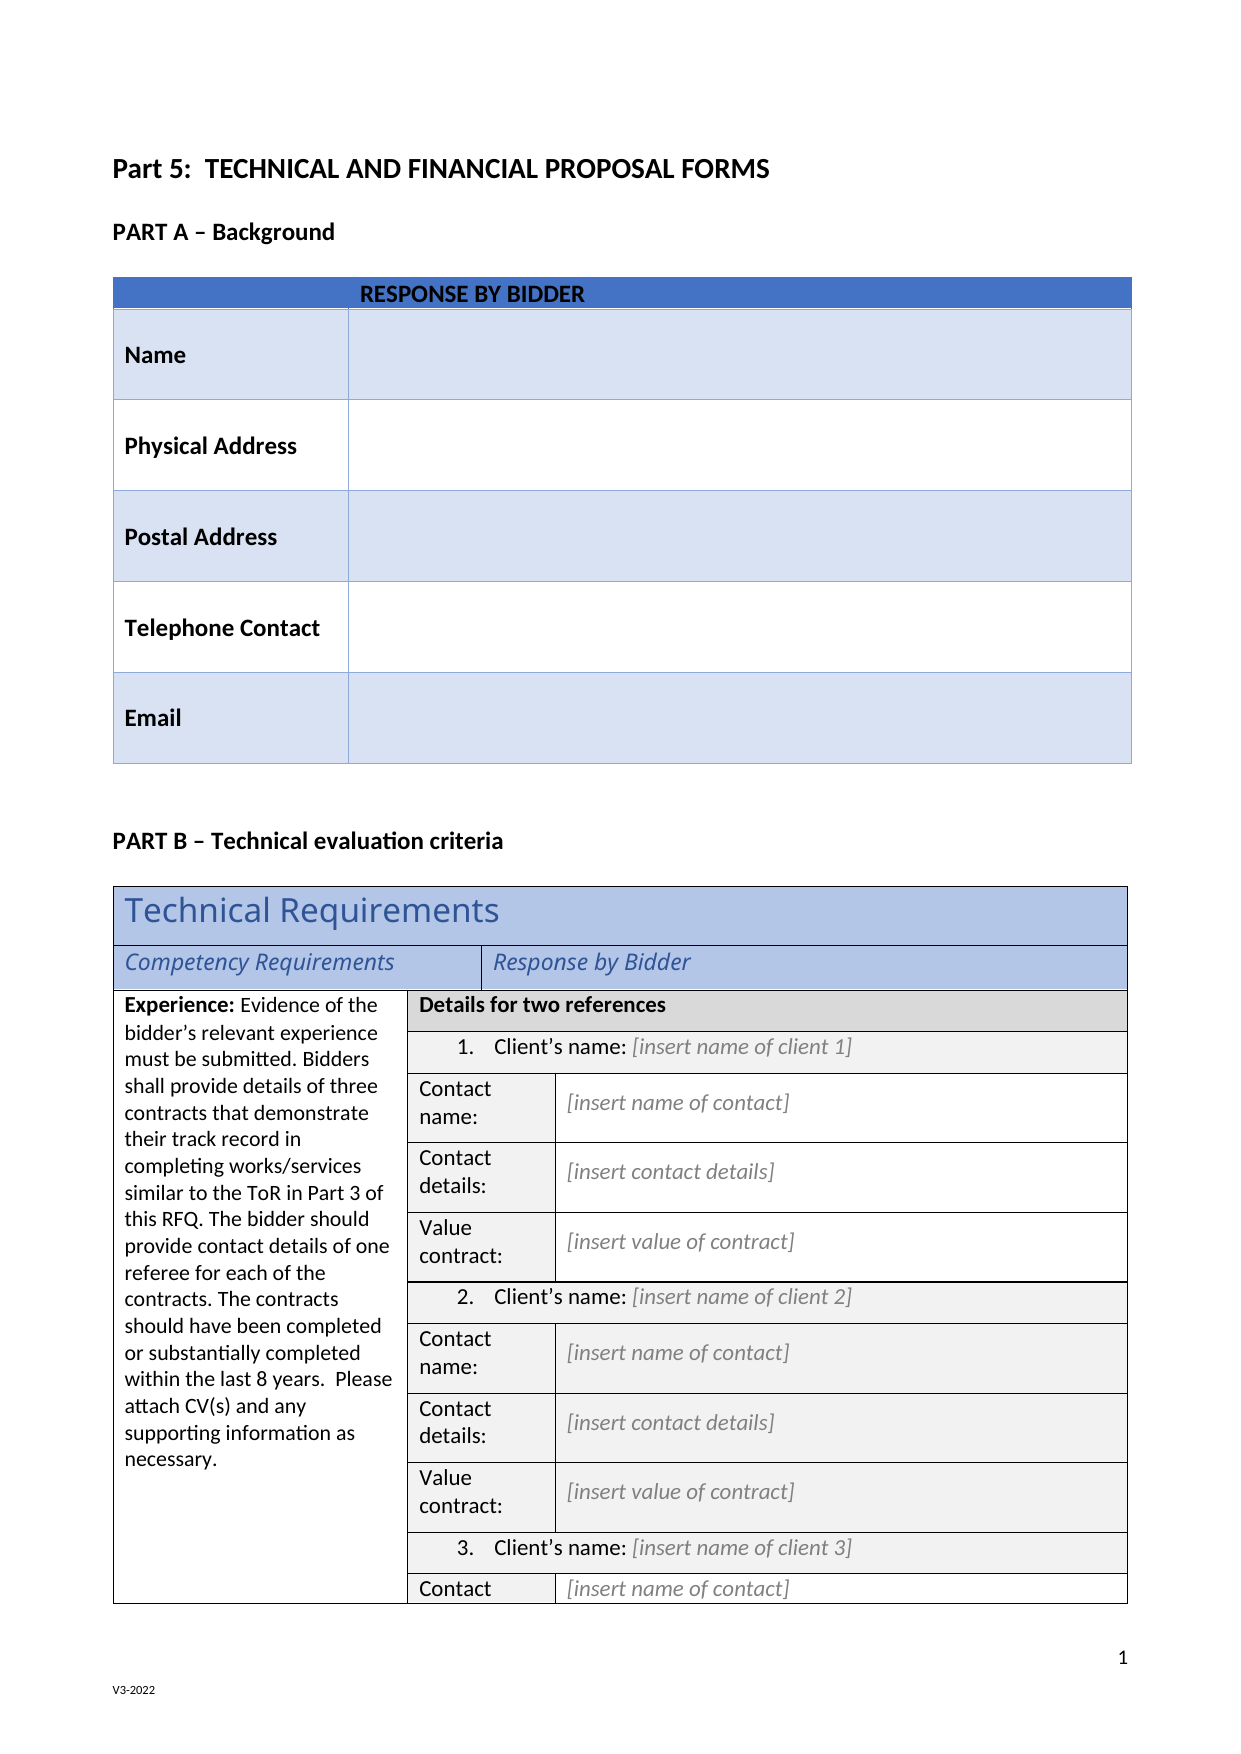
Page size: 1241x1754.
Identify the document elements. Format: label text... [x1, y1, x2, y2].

table_cell [349, 582, 1131, 672]
table_cell Postal Address [114, 491, 348, 581]
table_cell Contact name: [408, 1074, 555, 1142]
text PART B – Technical evaluation criteria [112, 825, 1128, 855]
table_cell [349, 400, 1131, 490]
table_cell Details for two references [408, 991, 1127, 1031]
table_cell Value contract: [408, 1463, 555, 1532]
table_cell [556, 1324, 1127, 1393]
table_cell [349, 673, 1131, 763]
table_cell Value contract: [408, 1213, 555, 1281]
table_cell [556, 1143, 1127, 1212]
table_cell [349, 491, 1131, 581]
table_cell Competency Requirements [114, 946, 481, 989]
text PART A – Background [112, 216, 1128, 246]
table_header [114, 278, 348, 308]
table_cell [556, 1394, 1127, 1462]
table_cell Contact name: [408, 1324, 555, 1393]
table_cell Client’s name: [408, 1283, 1127, 1323]
table_cell [556, 1463, 1127, 1532]
table_header RESPONSE BY BIDDER [349, 278, 1131, 308]
table_cell Response by Bidder [482, 946, 1127, 989]
table_cell Client’s name: [408, 1032, 1127, 1073]
table_cell Client’s name: [408, 1533, 1127, 1573]
table_header Technical Requirements [114, 887, 1127, 945]
table_cell [556, 1574, 1127, 1602]
table_cell Name [114, 310, 348, 399]
table_cell Experience: [114, 991, 407, 1602]
subtitle Part 5: TECHNICAL AND FINANCIAL PROPOSAL FORMS [112, 150, 1128, 186]
table_cell [556, 1074, 1127, 1142]
table_cell [556, 1213, 1127, 1281]
table_cell Contact details: [408, 1394, 555, 1462]
table_cell Telephone Contact [114, 582, 348, 672]
table_cell [349, 310, 1131, 399]
table_cell Physical Address [114, 400, 348, 490]
table_cell Email [114, 673, 348, 763]
table_cell Contact details: [408, 1143, 555, 1212]
table_cell Contact name: [408, 1574, 555, 1602]
